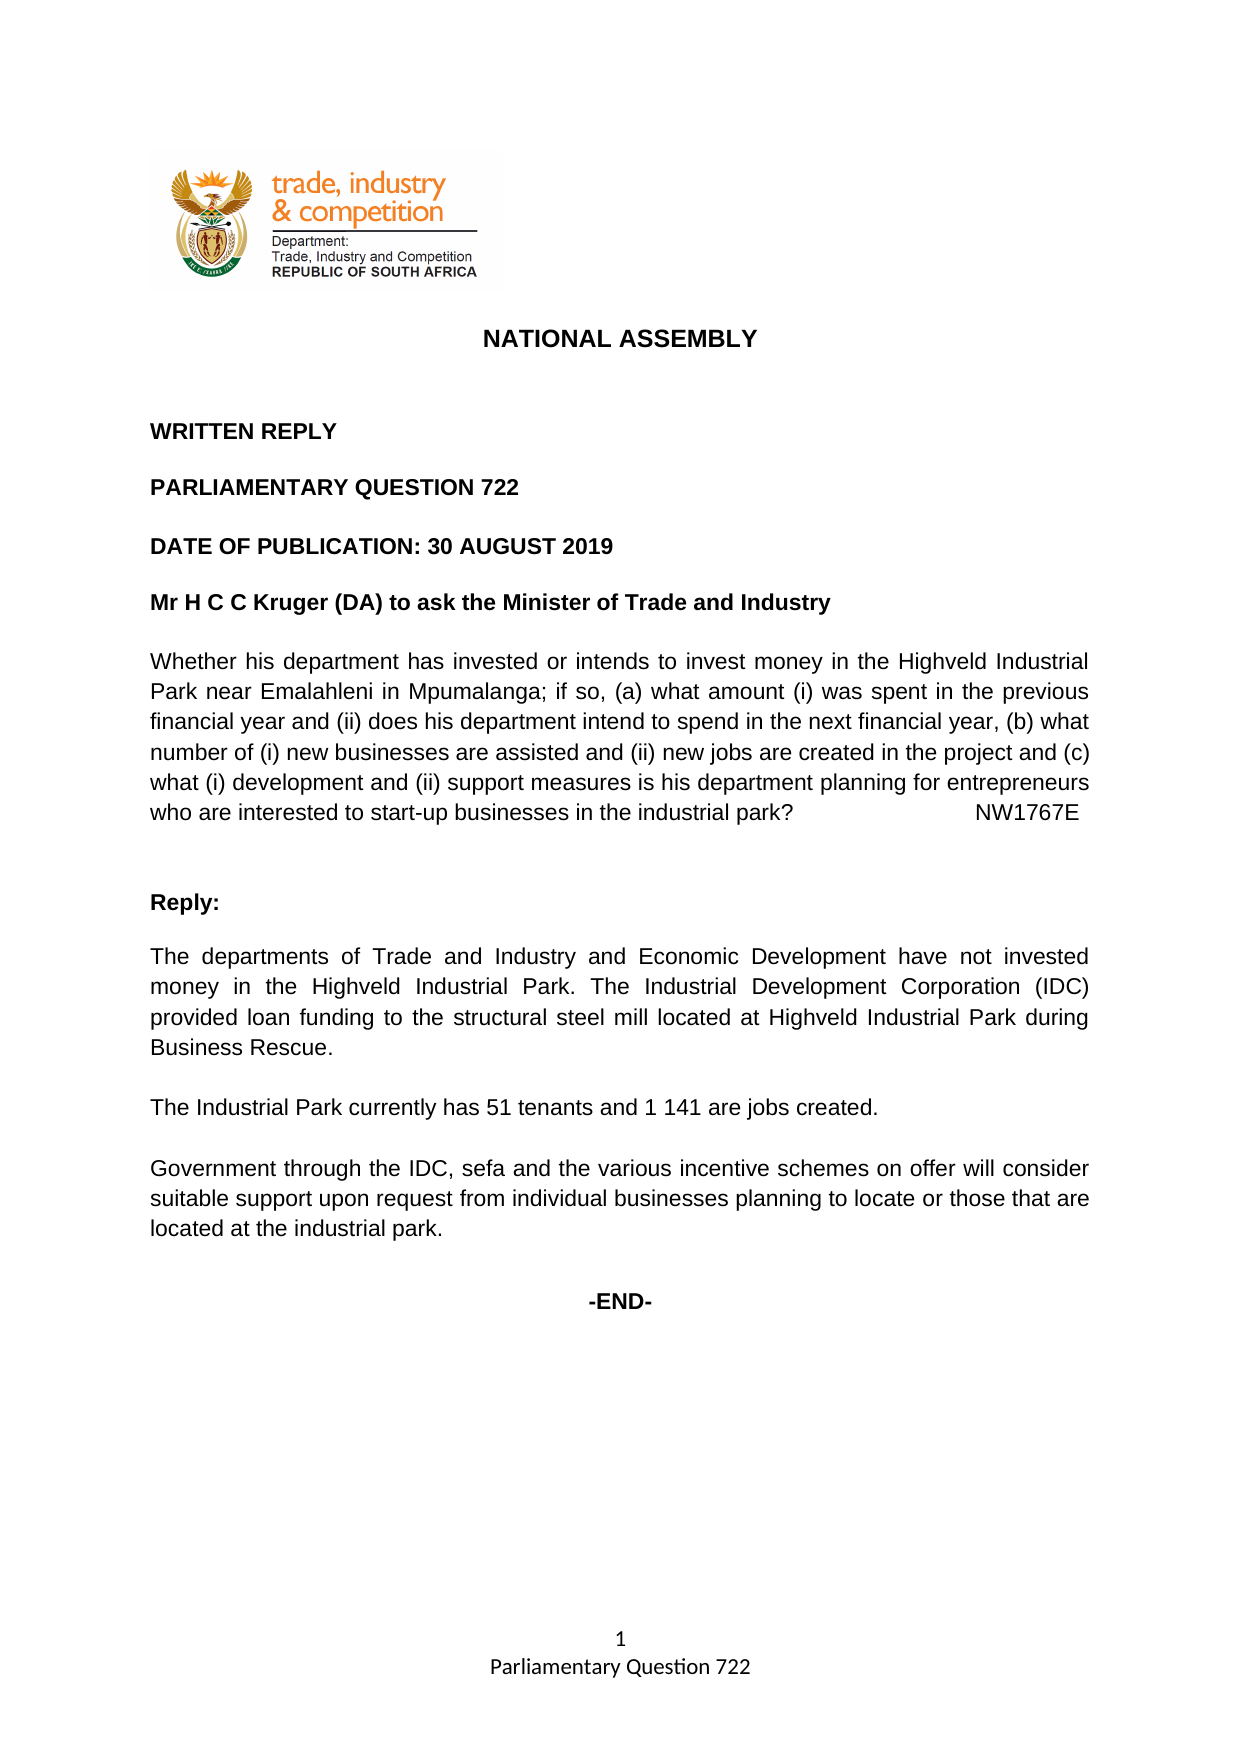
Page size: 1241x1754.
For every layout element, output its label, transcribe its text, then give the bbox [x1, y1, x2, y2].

text WRITTEN REPLY [150, 418, 1090, 445]
text DATE OF PUBLICATION: 30 AUGUST 2019 [150, 533, 1090, 559]
text Reply: [150, 889, 1090, 915]
text Mr H C C Kruger (DA) to ask the Minister of Trade and Industry [150, 588, 1090, 615]
text Whether his department has invested or intends to invest money in the Highveld Industrial Park near Emalahleni in Mpumalanga; if so, (a) what amount (i) was spent in the previous financial year and (ii) does his department intend to spend in the next financial year, (b) what number of (i) new businesses are assisted and (ii) new jobs are created in the project and (c) what (i) development and (ii) support measures is his department planning for entrepreneurs who are interested to start-up businesses in the industrial park? NW1767E [150, 648, 1090, 856]
text The Industrial Park currently has 51 tenants and 1 141 are jobs created. [150, 1094, 1090, 1120]
text NATIONAL ASSEMBLY [150, 324, 1090, 353]
text The departments of Trade and Industry and Economic Development have not invested money in the Highveld Industrial Park. The Industrial Development Corporation (IDC) provided loan funding to the structural steel mill located at Highveld Industrial Park during Business Rescue. [150, 943, 1090, 1060]
picture [150, 150, 504, 291]
text PARLIAMENTARY QUESTION 722 [150, 473, 1090, 500]
text Government through the IDC, sefa and the various incentive schemes on offer will consider suitable support upon request from individual businesses planning to locate or those that are located at the industrial park. [150, 1154, 1090, 1241]
text -END- [150, 1288, 1090, 1314]
